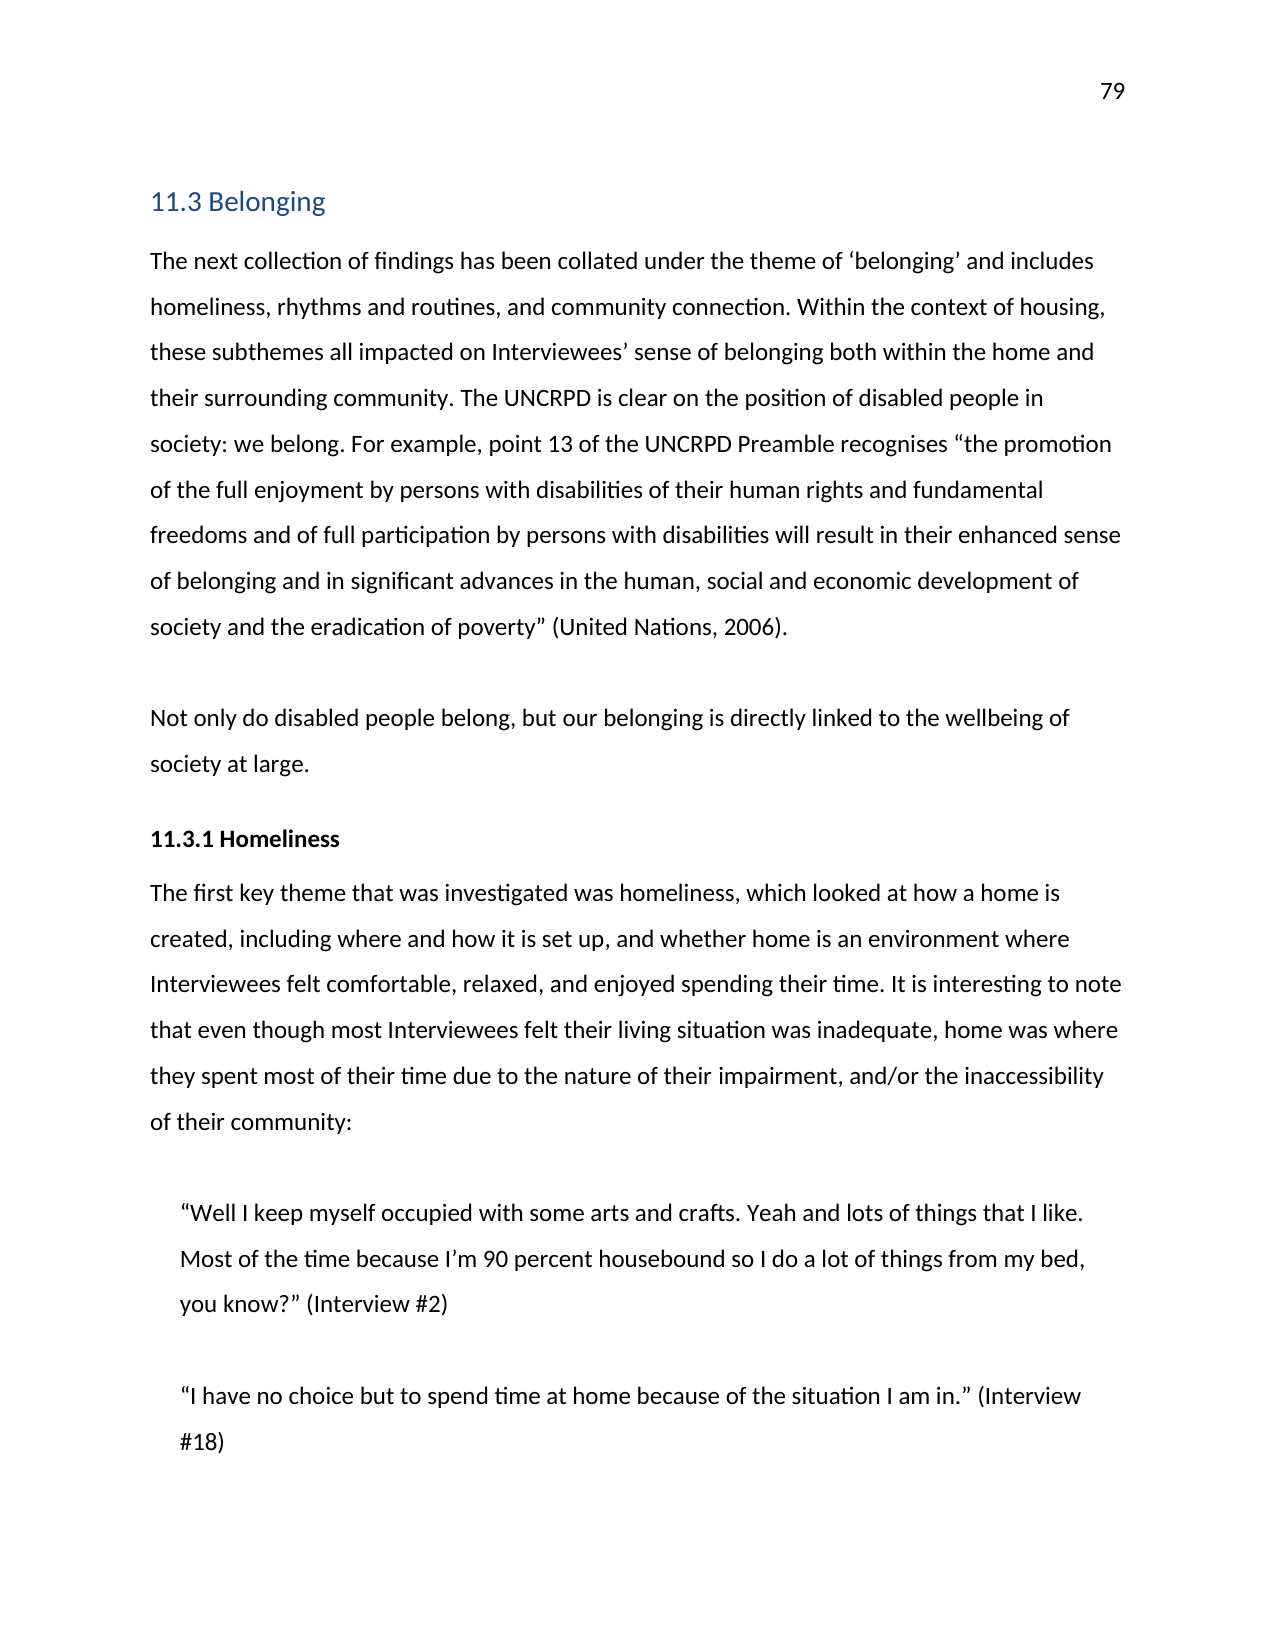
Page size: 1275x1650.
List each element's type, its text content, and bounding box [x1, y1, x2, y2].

text The next collection of findings has been collated under the theme of ‘belonging’ and includes homeliness, rhythms and routines, and community connection. Within the context of housing, these subthemes all impacted on Interviewees’ sense of belonging both within the home and their surrounding community. The UNCRPD is clear on the position of disabled people in society: we belong. For example, point 13 of the UNCRPD Preamble recognises “the promotion of the full enjoyment by persons with disabilities of their human rights and fundamental freedoms and of full participation by persons with disabilities will result in their enhanced sense of belonging and in significant advances in the human, social and economic development of society and the eradication of poverty” (United Nations, 2006). [150, 245, 1125, 641]
text The first key theme that was investigated was homeliness, which looked at how a home is created, including where and how it is set up, and whether home is an environment where Interviewees felt comfortable, relaxed, and enjoyed spending their time. It is interesting to note that even though most Interviewees felt their living situation was inadequate, home was where they spent most of their time due to the nature of their impairment, and/or the inaccessibility of their community: [150, 877, 1125, 1136]
subtitle 11.3.1 Homeliness [150, 823, 1125, 853]
subtitle 11.3 Belonging [150, 183, 1125, 219]
text “Well I keep myself occupied with some arts and crafts. Yeah and lots of things that I like. Most of the time because I’m 90 percent housebound so I do a lot of things from my bed, you know?” (Interview #2) [179, 1197, 1095, 1319]
text “I have no choice but to spend time at home because of the situation I am in.” (Interview #18) [179, 1380, 1095, 1456]
text Not only do disabled people belong, but our belonging is directly linked to the wellbeing of society at large. [150, 702, 1125, 779]
